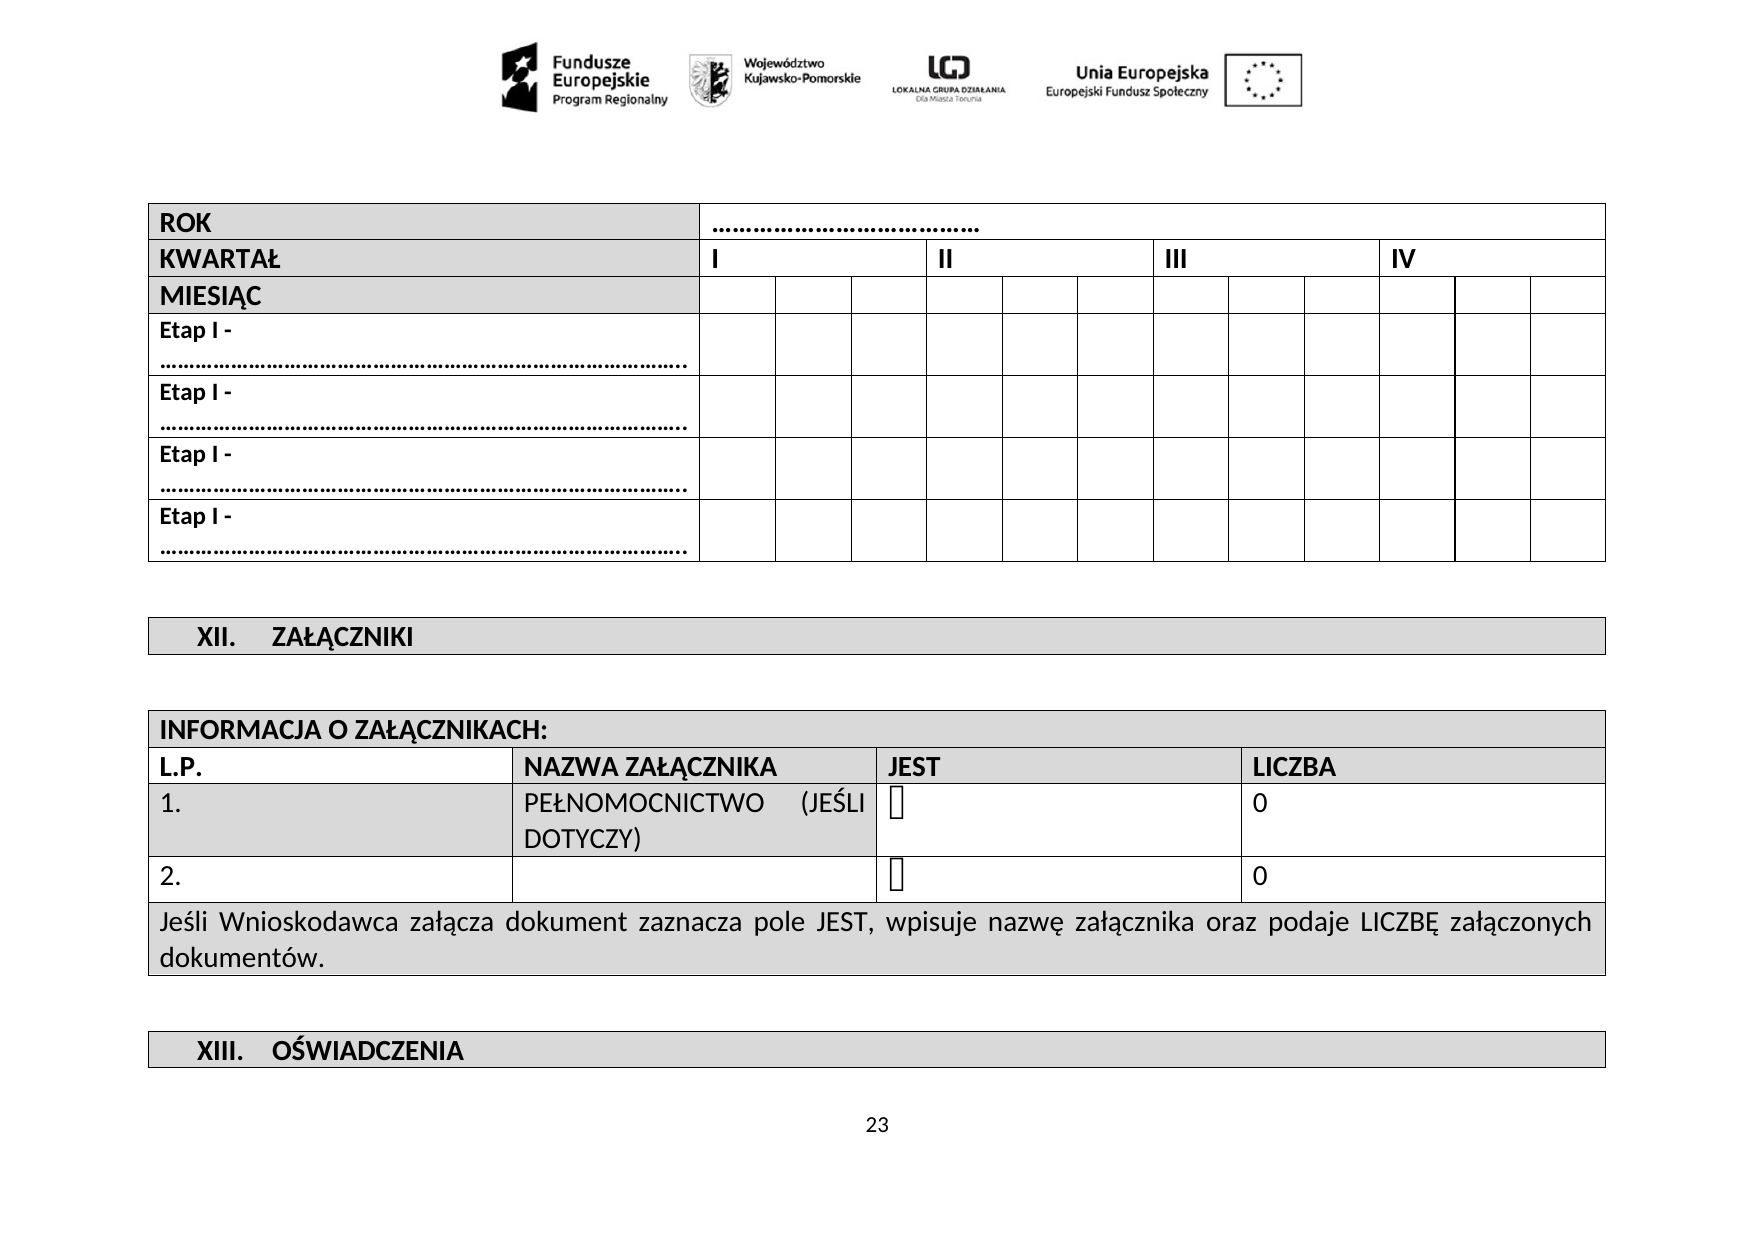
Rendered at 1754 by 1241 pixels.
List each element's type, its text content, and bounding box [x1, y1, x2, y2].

table_cell [1456, 376, 1530, 437]
table_cell [700, 438, 775, 499]
table_cell [852, 314, 926, 375]
table_cell JEST [877, 748, 1241, 783]
table_cell PEŁNOMOCNICTWO (JEŚLI DOTYCZY) [513, 784, 876, 856]
table_cell [1380, 376, 1454, 437]
table_cell [1003, 376, 1077, 437]
table_cell [1305, 376, 1379, 437]
table_cell [1154, 277, 1228, 313]
table_cell [1229, 314, 1304, 375]
table_cell [1305, 500, 1379, 561]
table_cell MIESIĄC [149, 277, 699, 313]
table_cell Etap I - …………………………………………………………………………….. [149, 314, 699, 375]
table_cell [1229, 500, 1304, 561]
table_cell [1078, 500, 1153, 561]
table_cell [1531, 500, 1605, 561]
table_cell [1531, 277, 1605, 313]
table_cell [1380, 277, 1454, 313]
table_cell [1078, 438, 1153, 499]
table_header INFORMACJA O ZAŁĄCZNIKACH: [149, 711, 1605, 747]
table_cell [1456, 314, 1530, 375]
table_cell KWARTAŁ [149, 240, 699, 276]
table_cell [776, 500, 851, 561]
table_cell Etap I - …………………………………………………………………………….. [149, 500, 699, 561]
table_cell [927, 314, 1002, 375]
table_cell [1154, 500, 1228, 561]
table_cell [877, 857, 1241, 902]
table_cell IV [1380, 240, 1605, 276]
table_cell LICZBA [1242, 748, 1605, 783]
table_cell L.P. [149, 748, 512, 783]
table_cell [1380, 500, 1454, 561]
table_cell [1531, 376, 1605, 437]
table_cell [1531, 314, 1605, 375]
table_cell III [1154, 240, 1379, 276]
table_cell [1229, 438, 1304, 499]
table_cell [1154, 314, 1228, 375]
table_cell [1456, 500, 1530, 561]
table_cell 2. [149, 857, 512, 902]
table_cell [1229, 277, 1304, 313]
table_cell [927, 500, 1002, 561]
table_cell [1078, 277, 1153, 313]
table_header ROK [149, 204, 699, 239]
table_header OŚWIADCZENIA [149, 1032, 1605, 1067]
table_cell Etap I - …………………………………………………………………………….. [149, 438, 699, 499]
table_cell [776, 277, 851, 313]
table_cell [776, 314, 851, 375]
table_cell 0 [1242, 784, 1605, 856]
table_cell [1380, 438, 1454, 499]
table_cell [700, 376, 775, 437]
table_cell [1456, 277, 1530, 313]
table_cell [852, 376, 926, 437]
table_cell [1305, 438, 1379, 499]
table_cell I [700, 240, 926, 276]
table_header ………………………………… [700, 204, 1605, 239]
table_cell [927, 376, 1002, 437]
table_cell II [927, 240, 1153, 276]
table_cell [700, 277, 775, 313]
table_cell [852, 500, 926, 561]
table_cell Jeśli Wnioskodawca załącza dokument zaznacza pole JEST, wpisuje nazwę załącznika oraz podaje LICZBĘ załączonych dokumentów. [149, 903, 1605, 974]
table_cell [1229, 376, 1304, 437]
table_cell [927, 438, 1002, 499]
table_cell [877, 784, 1241, 856]
table_cell [700, 314, 775, 375]
table_cell [776, 376, 851, 437]
table_cell [852, 277, 926, 313]
table_cell [1305, 277, 1379, 313]
table_cell [1003, 438, 1077, 499]
table_cell [927, 277, 1002, 313]
table_cell NAZWA ZAŁĄCZNIKA [513, 748, 876, 783]
table_cell [1305, 314, 1379, 375]
table_cell 1. [149, 784, 512, 856]
table_cell [1380, 314, 1454, 375]
table_cell [1078, 314, 1153, 375]
table_cell [1078, 376, 1153, 437]
table_header ZAŁĄCZNIKI [149, 618, 1605, 654]
table_cell [852, 438, 926, 499]
table_cell [1154, 376, 1228, 437]
table_cell Etap I - …………………………………………………………………………….. [149, 376, 699, 437]
picture [497, 37, 1303, 113]
table_cell [1003, 314, 1077, 375]
table_cell [1003, 277, 1077, 313]
table_cell [513, 857, 876, 902]
table_cell 0 [1242, 857, 1605, 902]
table_cell [1003, 500, 1077, 561]
table_cell [1154, 438, 1228, 499]
table_cell [700, 500, 775, 561]
table_cell [1531, 438, 1605, 499]
table_cell [1456, 438, 1530, 499]
table_cell [776, 438, 851, 499]
